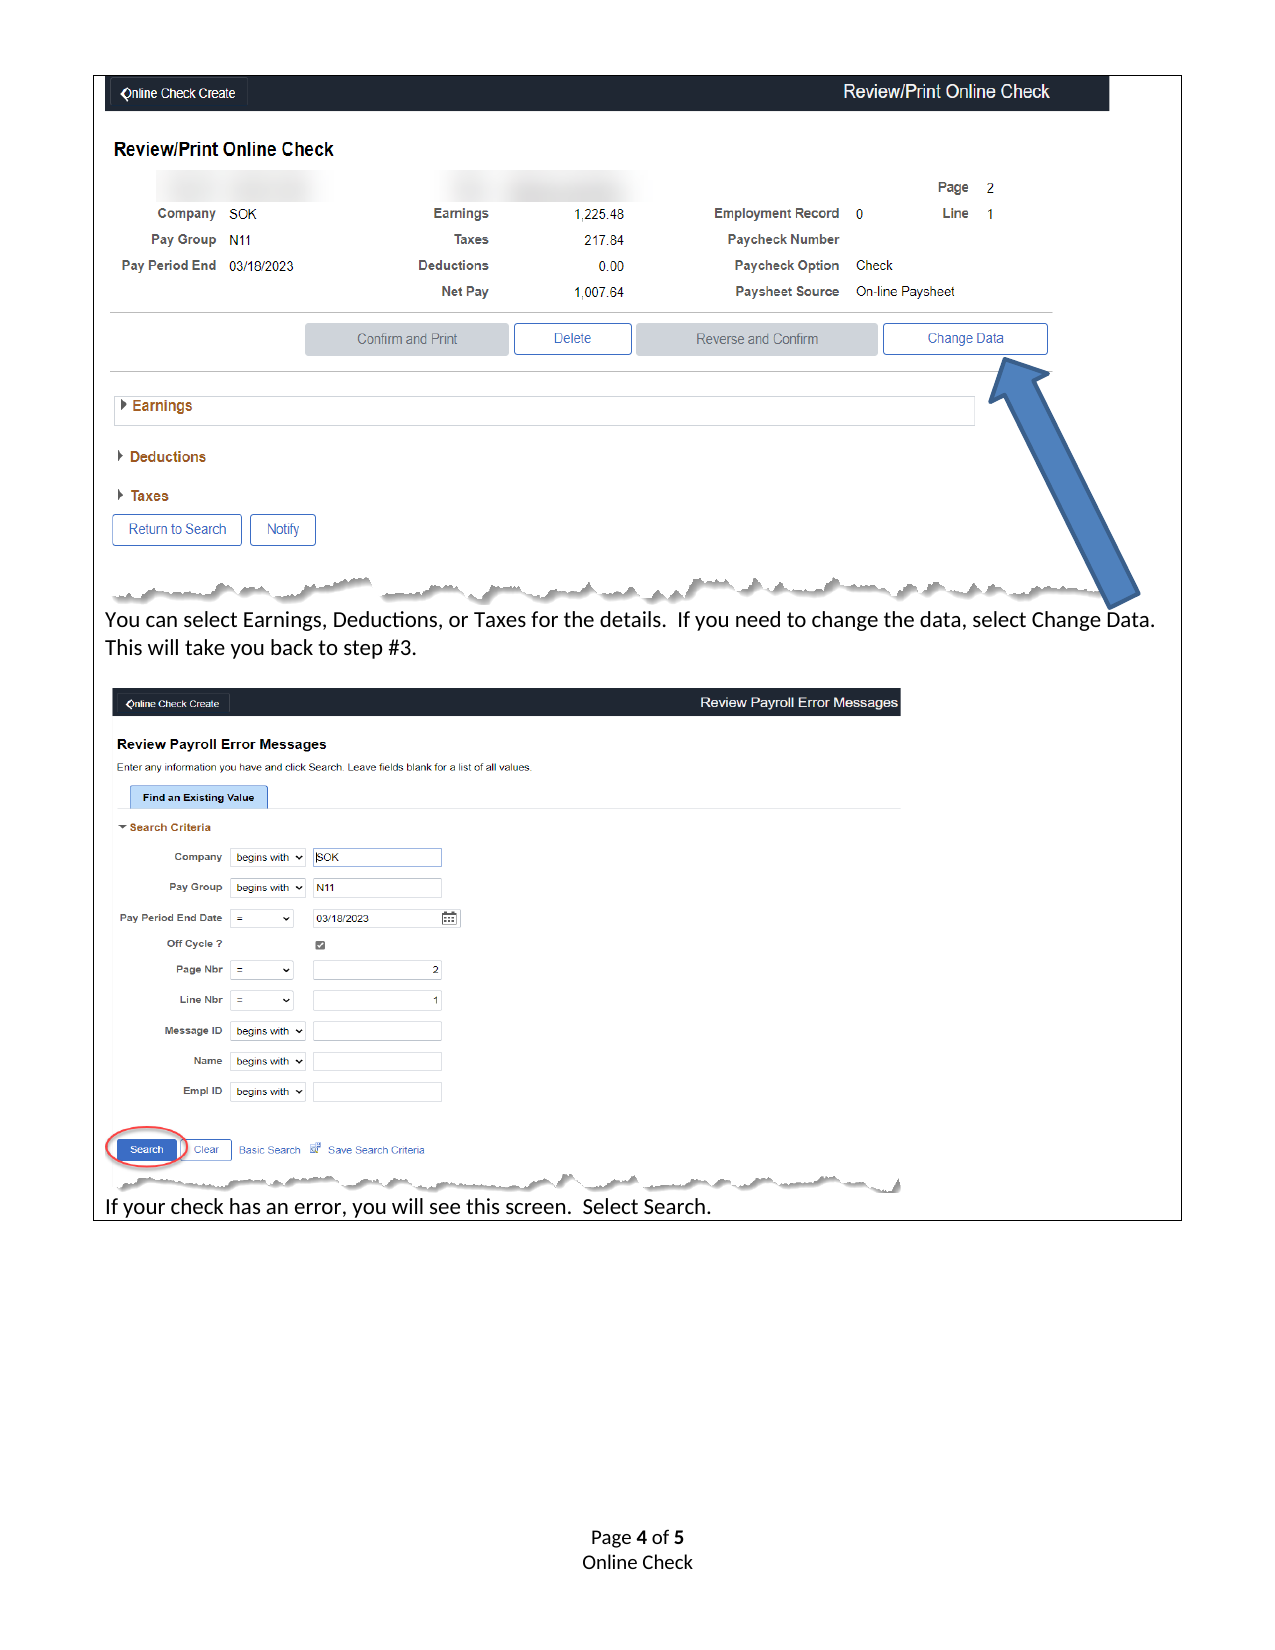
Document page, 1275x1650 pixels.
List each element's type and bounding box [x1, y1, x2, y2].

picture [105, 688, 901, 1193]
picture [105, 76, 1110, 605]
table_cell [94, 76, 1181, 1220]
